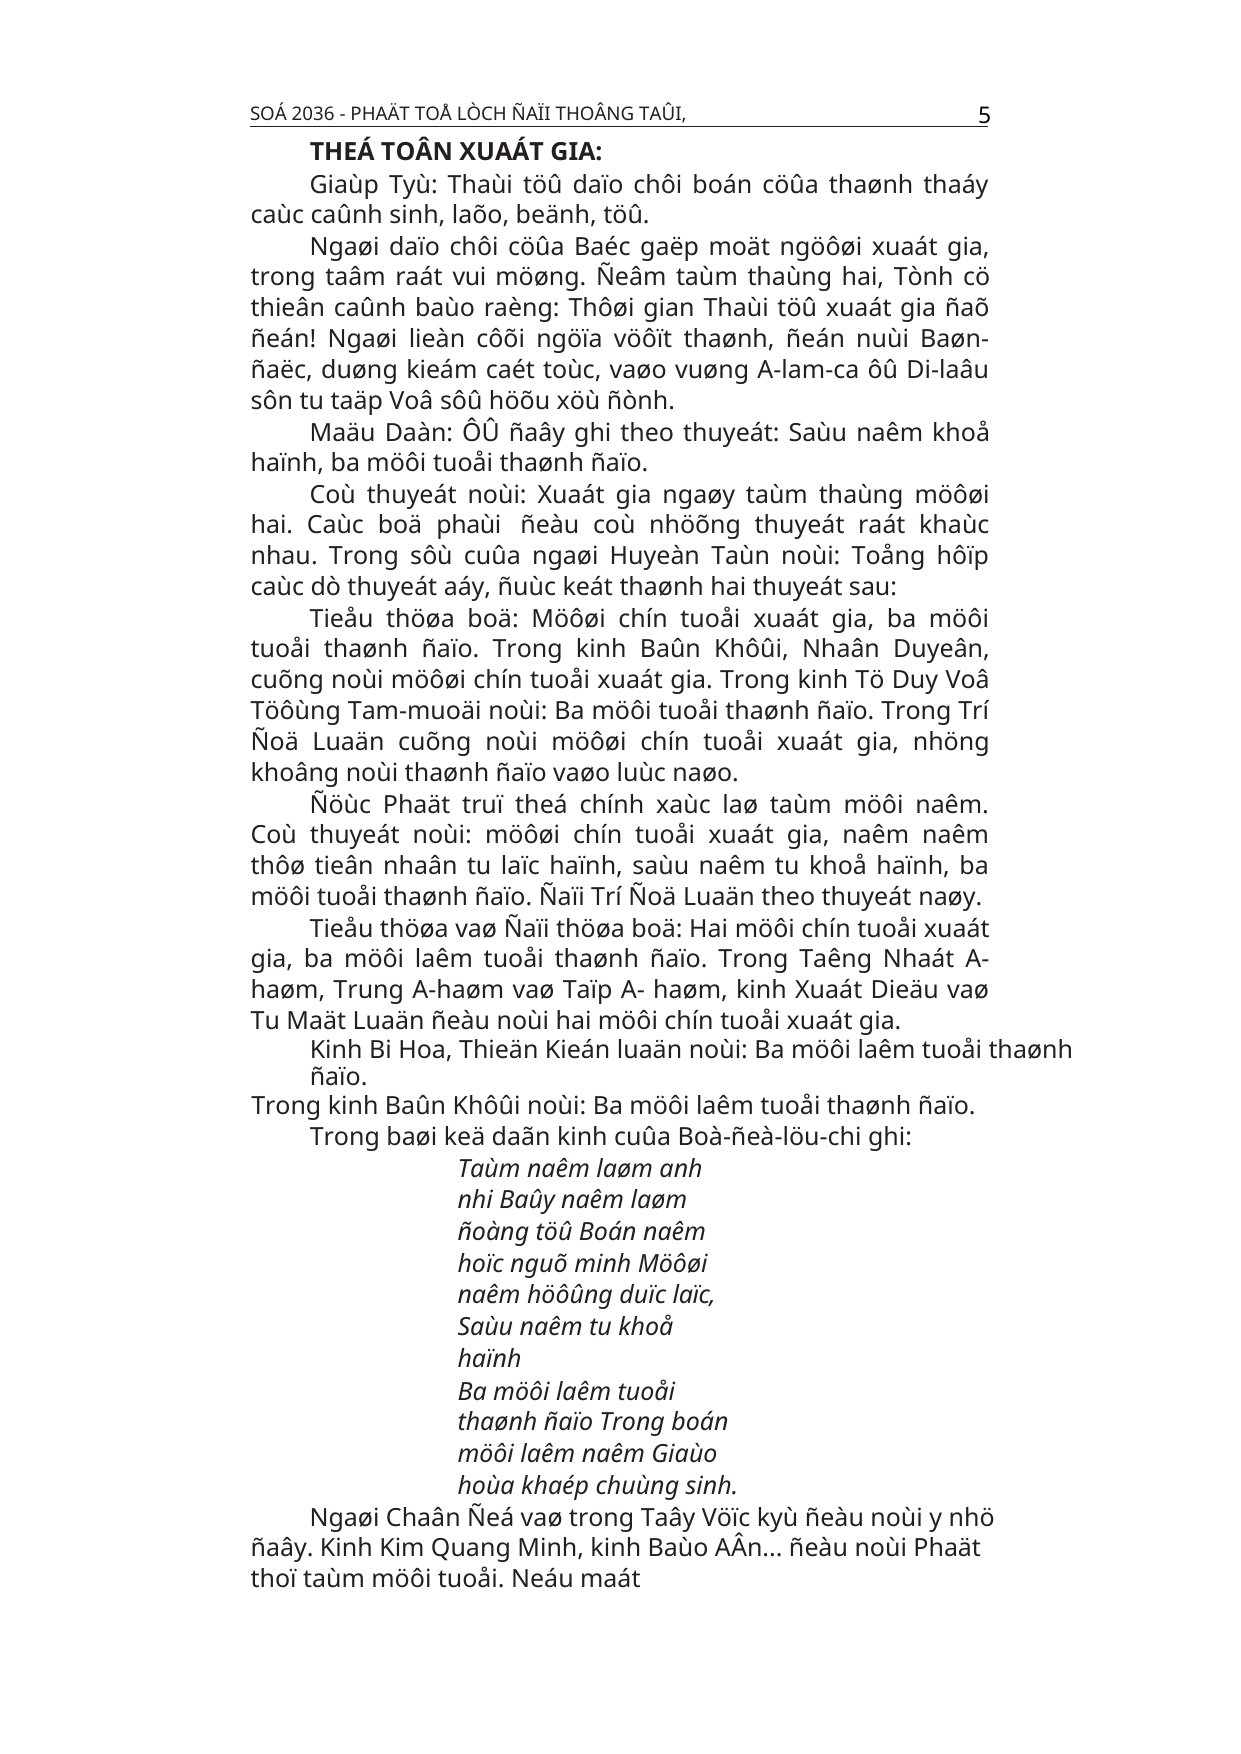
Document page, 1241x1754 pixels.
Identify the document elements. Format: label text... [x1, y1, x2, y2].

text Trong baøi keä daãn kinh cuûa Boà-ñeà-löu-chi ghi: [309, 1120, 1092, 1151]
text Taùm naêm laøm anh nhi Baûy naêm laøm ñoàng töû Boán naêm hoïc nguõ minh Möôøi naêm höôûng duïc laïc, Saùu naêm tu khoå haïnh [457, 1152, 721, 1375]
text Ñöùc Phaät truï theá chính xaùc laø taùm möôi naêm. Coù thuyeát noùi: möôøi chín tuoåi xuaát gia, naêm naêm thôø tieân nhaân tu laïc haïnh, saùu naêm tu khoå haïnh, ba möôi tuoåi thaønh ñaïo. Ñaïi Trí Ñoä Luaän theo thuyeát naøy. [250, 789, 990, 913]
text Coù thuyeát noùi: Xuaát gia ngaøy taùm thaùng möôøi hai. Caùc boä phaùi ñeàu coù nhöõng thuyeát raát khaùc nhau. Trong sôù cuûa ngaøi Huyeàn Taùn noùi: Toång hôïp caùc dò thuyeát aáy, ñuùc keát thaønh hai thuyeát sau: [250, 479, 990, 603]
text Tieåu thöøa vaø Ñaïi thöøa boä: Hai möôi chín tuoåi xuaát gia, ba möôi laêm tuoåi thaønh ñaïo. Trong Taêng Nhaát A-haøm, Trung A-haøm vaø Taïp A- haøm, kinh Xuaát Dieäu vaø Tu Maät Luaän ñeàu noùi hai möôi chín tuoåi xuaát gia. [250, 913, 990, 1037]
text Ba möôi laêm tuoåi thaønh ñaïo Trong boán möôi laêm naêm Giaùo hoùa khaép chuùng sinh. [457, 1375, 745, 1502]
text Ngaøi Chaân Ñeá vaø trong Taây Vöïc kyù ñeàu noùi y nhö ñaây. Kinh Kim Quang Minh, kinh Baùo AÂn... ñeàu noùi Phaät thoï taùm möôi tuoåi. Neáu maát [250, 1502, 995, 1595]
text Kinh Bi Hoa, Thieän Kieán luaän noùi: Ba möôi laêm tuoåi thaønh ñaïo. [309, 1037, 1092, 1090]
text Maäu Daàn: ÔÛ ñaây ghi theo thuyeát: Saùu naêm khoå haïnh, ba möôi tuoåi thaønh ñaïo. [250, 417, 990, 479]
text Giaùp Tyù: Thaùi töû daïo chôi boán cöûa thaønh thaáy caùc caûnh sinh, laõo, beänh, töû. [250, 169, 990, 231]
text Trong kinh Baûn Khôûi noùi: Ba möôi laêm tuoåi thaønh ñaïo. [251, 1090, 1092, 1120]
subtitle THEÁ TOÂN XUAÁT GIA: [309, 134, 1092, 167]
text Tieåu thöøa boä: Möôøi chín tuoåi xuaát gia, ba möôi tuoåi thaønh ñaïo. Trong kinh Baûn Khôûi, Nhaân Duyeân, cuõng noùi möôøi chín tuoåi xuaát gia. Trong kinh Tö Duy Voâ Töôùng Tam-muoäi noùi: Ba möôi tuoåi thaønh ñaïo. Trong Trí Ñoä Luaän cuõng noùi möôøi chín tuoåi xuaát gia, nhöng khoâng noùi thaønh ñaïo vaøo luùc naøo. [250, 603, 990, 789]
text Ngaøi daïo chôi cöûa Baéc gaëp moät ngöôøi xuaát gia, trong taâm raát vui möøng. Ñeâm taùm thaùng hai, Tònh cö thieân caûnh baùo raèng: Thôøi gian Thaùi töû xuaát gia ñaõ ñeán! Ngaøi lieàn côõi ngöïa vöôït thaønh, ñeán nuùi Baøn-ñaëc, duøng kieám caét toùc, vaøo vuøng A-lam-ca ôû Di-laâu sôn tu taäp Voâ sôû höõu xöù ñònh. [250, 231, 990, 417]
